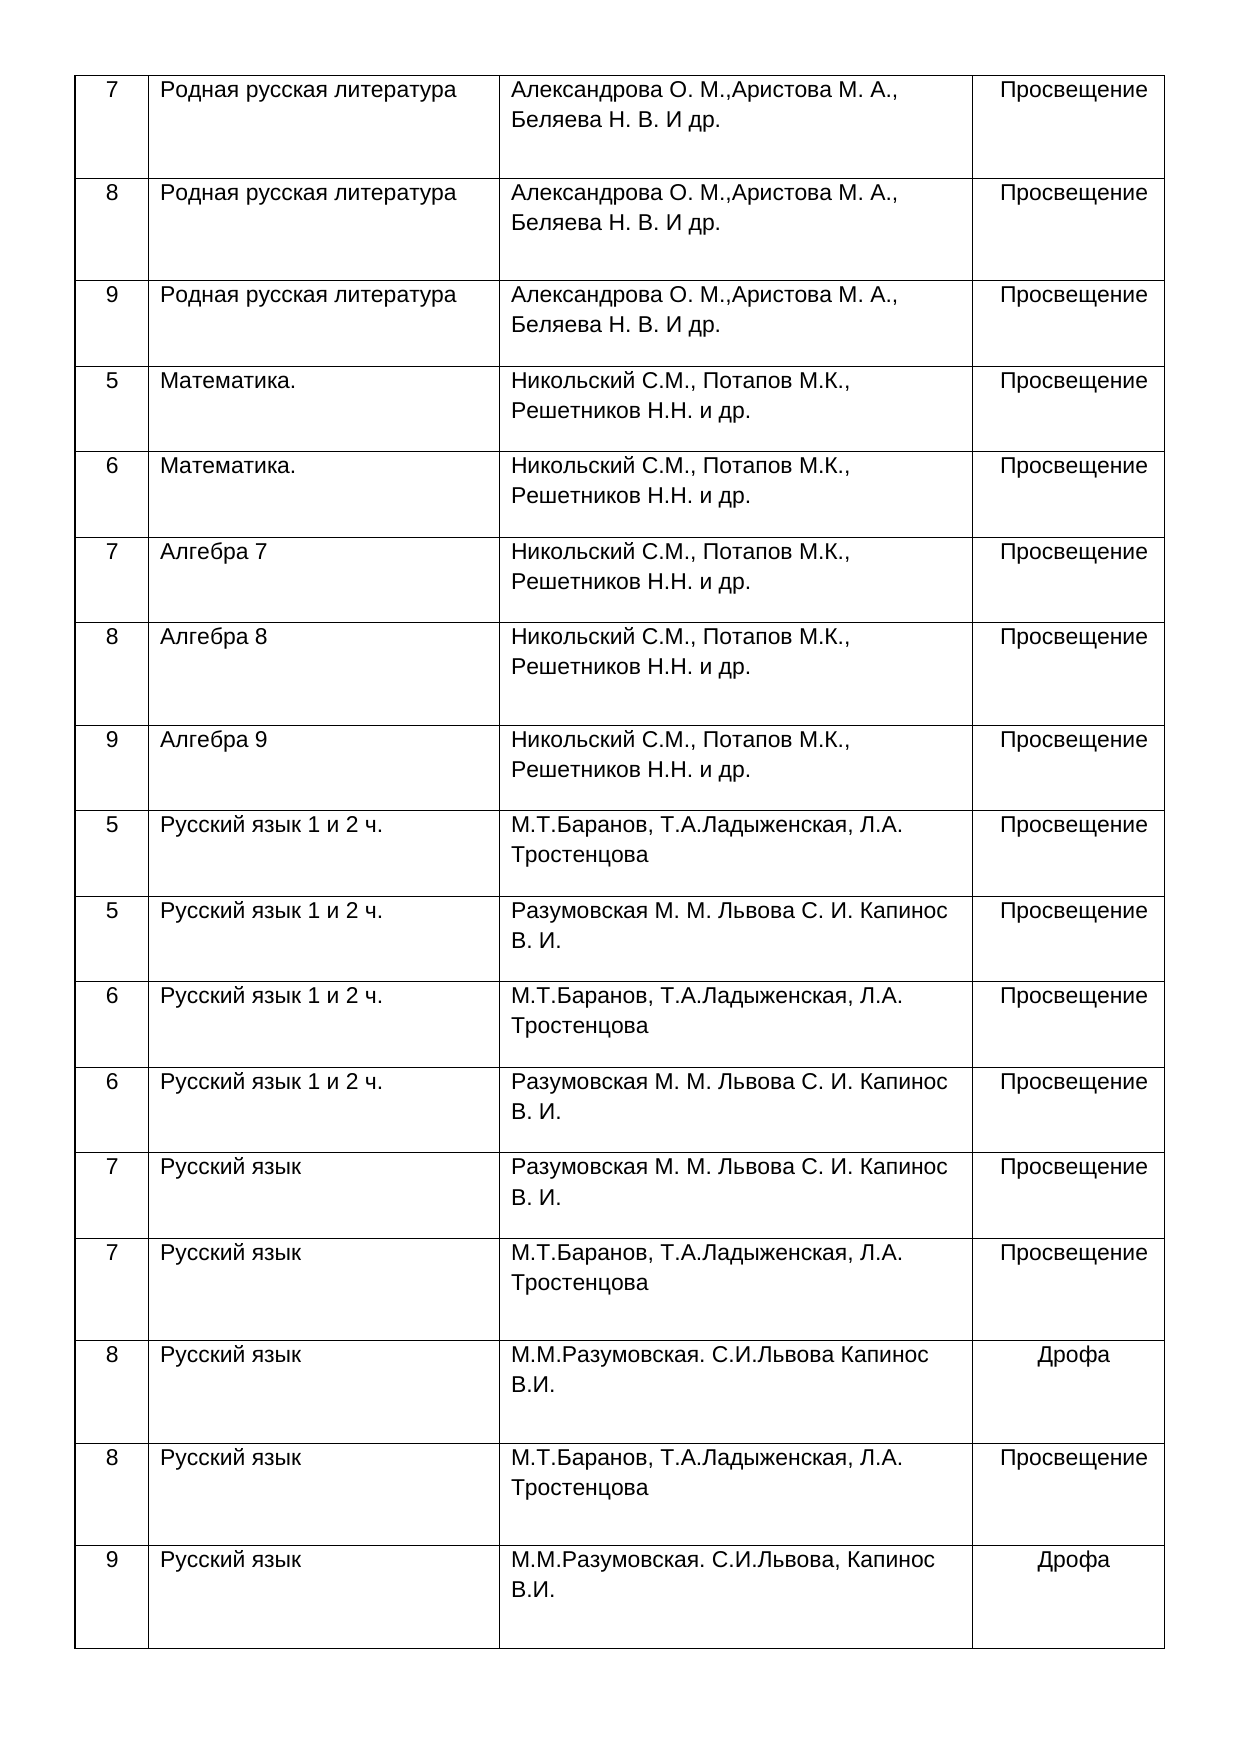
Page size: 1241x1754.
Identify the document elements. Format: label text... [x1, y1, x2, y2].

table_cell Просвещение [973, 811, 1164, 896]
table_cell М.Т.Баранов, Т.А.Ладыженская, Л.А. Тростенцова [500, 1239, 972, 1340]
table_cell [500, 76, 972, 177]
table_cell 8 [76, 1444, 148, 1545]
table_cell Разумовская М. М. Львова С. И. Капинос В. И. [500, 897, 972, 981]
table_cell Просвещение [973, 726, 1164, 810]
table_cell 9 [76, 726, 148, 810]
table_cell Просвещение [973, 982, 1164, 1067]
table_cell Разумовская М. М. Львова С. И. Капинос В. И. [500, 1068, 972, 1152]
table_cell 9 [76, 1546, 148, 1648]
table_cell Разумовская М. М. Львова С. И. Капинос В. И. [500, 1153, 972, 1238]
table_cell Просвещение [973, 1153, 1164, 1238]
table_cell 7 [76, 538, 148, 622]
table_cell Никольский С.М., Потапов М.К., Решетников Н.Н. и др. [500, 623, 972, 724]
table_cell 5 [76, 811, 148, 896]
table_cell Русский язык 1 и 2 ч. [149, 982, 499, 1067]
table_cell Просвещение [973, 623, 1164, 724]
table_cell Александрова О. М.,Аристова М. А., Беляева Н. В. И др. [500, 281, 972, 366]
table_cell 6 [76, 1068, 148, 1152]
table_cell Просвещение [973, 281, 1164, 366]
table_cell Никольский С.М., Потапов М.К., Решетников Н.Н. и др. [500, 367, 972, 451]
table_cell Русский язык 1 и 2 ч. [149, 897, 499, 981]
table_cell Никольский С.М., Потапов М.К., Решетников Н.Н. и др. [500, 452, 972, 537]
table_cell Родная русская литература [149, 281, 499, 366]
table_cell Дрофа [973, 1341, 1164, 1443]
table_cell Русский язык [149, 1153, 499, 1238]
table_cell Просвещение [973, 1068, 1164, 1152]
table_cell 5 [76, 367, 148, 451]
table_cell Русский язык [149, 1444, 499, 1545]
table_cell Математика. [149, 452, 499, 537]
table_cell 7 [76, 1153, 148, 1238]
table_cell 6 [76, 982, 148, 1067]
table_cell Русский язык [149, 1546, 499, 1648]
table_cell 6 [76, 452, 148, 537]
table_cell 5 [76, 897, 148, 981]
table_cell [149, 76, 499, 177]
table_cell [500, 179, 972, 280]
table_cell Русский язык [149, 1239, 499, 1340]
table_cell Дрофа [973, 1546, 1164, 1648]
table_cell Просвещение [973, 367, 1164, 451]
table_cell М.Т.Баранов, Т.А.Ладыженская, Л.А. Тростенцова [500, 982, 972, 1067]
table_cell 7 [76, 76, 148, 177]
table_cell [500, 1444, 972, 1545]
table_cell Просвещение [973, 76, 1164, 177]
table_cell 8 [76, 1341, 148, 1443]
table_cell Родная русская литература [149, 179, 499, 280]
table_cell М.М.Разумовская. С.И.Львова, Капинос В.И. [500, 1546, 972, 1648]
table_cell 7 [76, 1239, 148, 1340]
table_cell Просвещение [973, 538, 1164, 622]
table_cell Просвещение [973, 179, 1164, 280]
table_cell Просвещение [973, 1239, 1164, 1340]
table_cell Русский язык 1 и 2 ч. [149, 1068, 499, 1152]
table_cell 9 [76, 281, 148, 366]
table_cell Просвещение [973, 897, 1164, 981]
table_cell 8 [76, 179, 148, 280]
table_cell Никольский С.М., Потапов М.К., Решетников Н.Н. и др. [500, 726, 972, 810]
table_cell М.Т.Баранов, Т.А.Ладыженская, Л.А. Тростенцова [500, 811, 972, 896]
table_cell Русский язык 1 и 2 ч. [149, 811, 499, 896]
table_cell Просвещение [973, 1444, 1164, 1545]
table_cell Просвещение [973, 452, 1164, 537]
table_cell М.М.Разумовская. С.И.Львова Капинос В.И. [500, 1341, 972, 1443]
table_cell Никольский С.М., Потапов М.К., Решетников Н.Н. и др. [500, 538, 972, 622]
table_cell Математика. [149, 367, 499, 451]
table_cell Алгебра 8 [149, 623, 499, 724]
table_cell Алгебра 9 [149, 726, 499, 810]
table_cell Русский язык [149, 1341, 499, 1443]
table_cell Алгебра 7 [149, 538, 499, 622]
table_cell 8 [76, 623, 148, 724]
